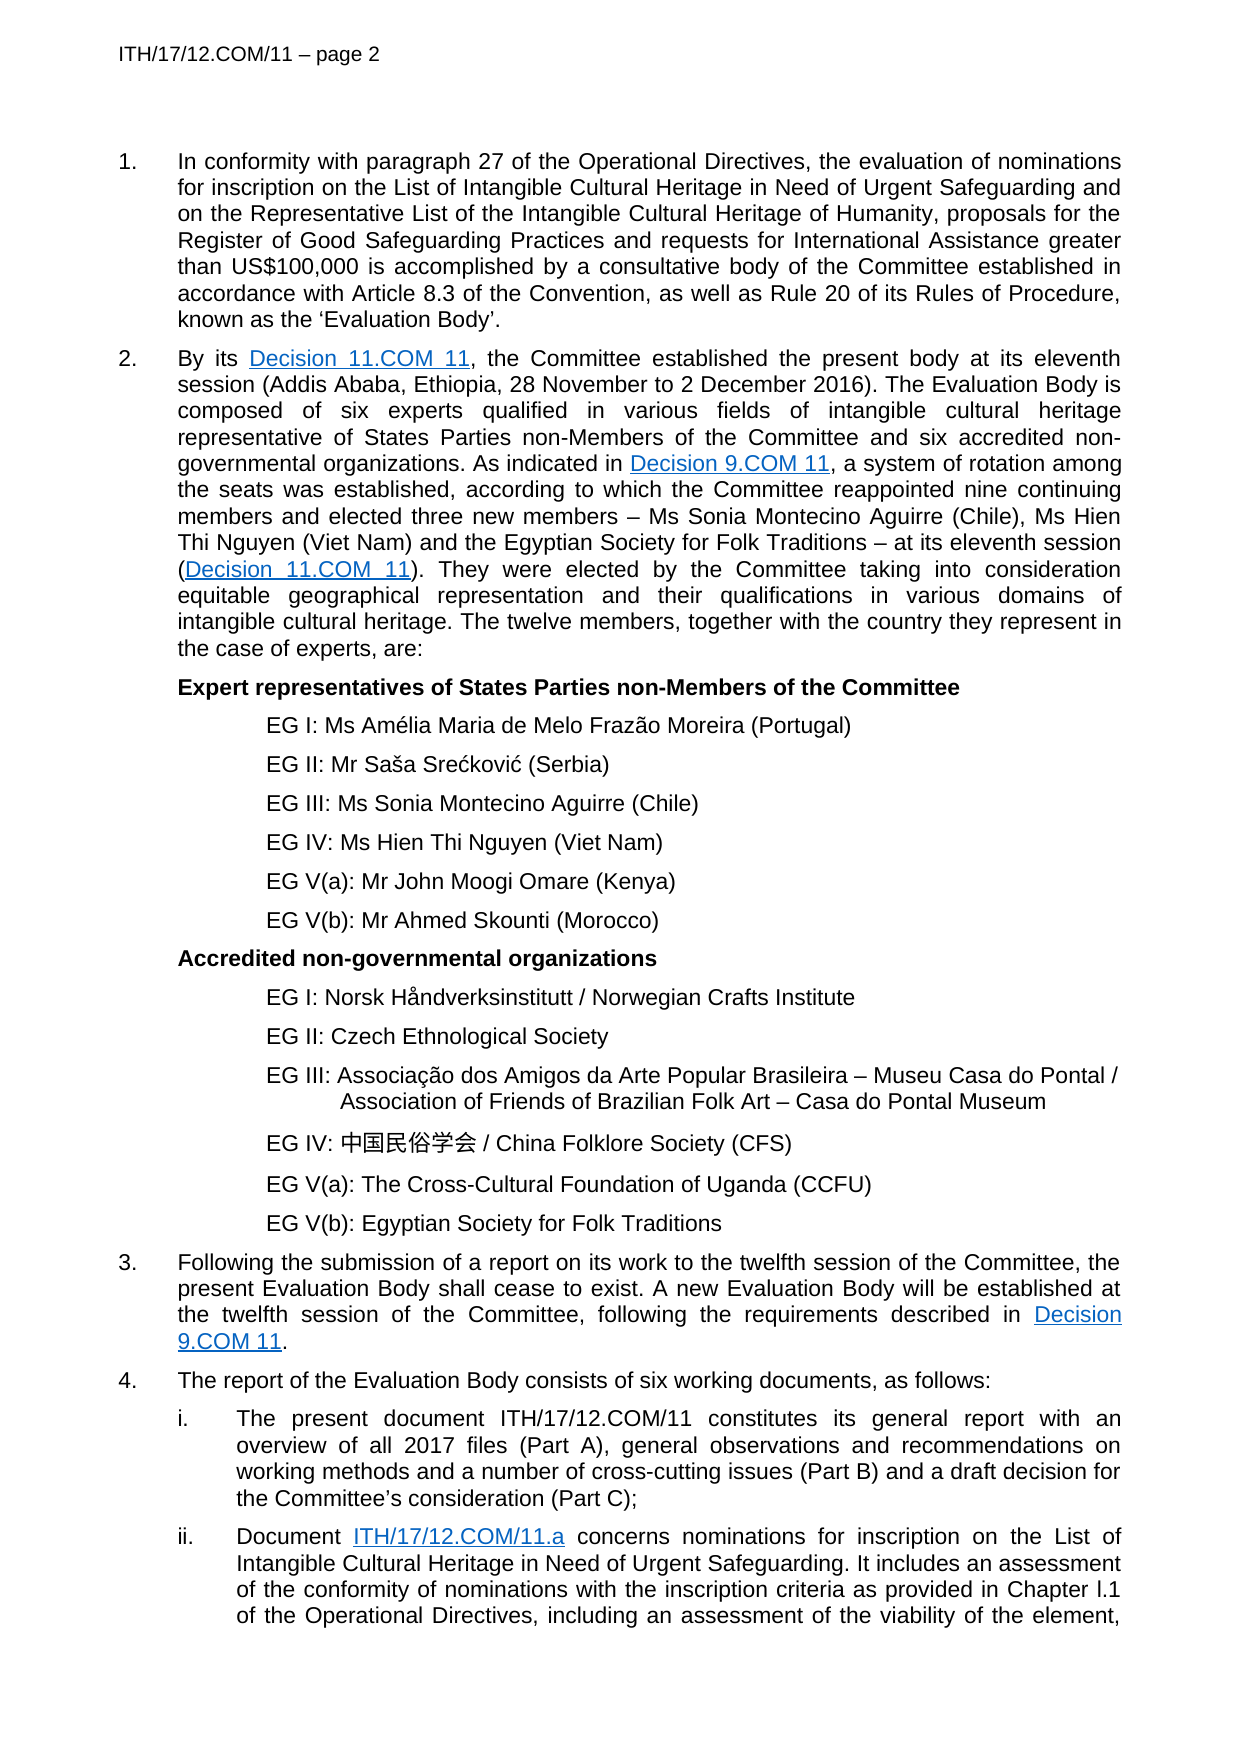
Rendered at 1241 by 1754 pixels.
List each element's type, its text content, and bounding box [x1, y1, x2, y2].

list EG IV: 中国民俗学会 / China Folklore Society (CFS) [266, 1127, 1122, 1158]
list The present document ITH/17/12.COM/11 constitutes its general report with an overview of all 2017 files (Part A), general observations and recommendations on working methods and a number of cross-cutting issues (Part B) and a draft decision for the Committee’s consideration (Part C); [177, 1405, 1122, 1511]
list Accredited non-governmental organizations [177, 945, 1122, 972]
list In conformity with paragraph 27 of the Operational Directives, the evaluation of nominations for inscription on the List of Intangible Cultural Heritage in Need of Urgent Safeguarding and on the Representative List of the Intangible Cultural Heritage of Humanity, proposals for the Register of Good Safeguarding Practices and requests for International Assistance greater than US$100,000 is accomplished by a consultative body of the Committee established in accordance with Article 8.3 of the Convention, as well as Rule 20 of its Rules of Procedure, known as the ‘Evaluation Body’. [118, 148, 1122, 332]
list Expert representatives of States Parties non-Members of the Committee [118, 673, 1122, 700]
list EG V(b): Egyptian Society for Folk Traditions [266, 1210, 1122, 1236]
list EG I: Ms Amélia Maria de Melo Frazão Moreira (Portugal) [266, 712, 1122, 739]
list EG II: Czech Ethnological Society [266, 1023, 1122, 1049]
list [177, 1523, 1122, 1629]
list EG V(b): Mr Ahmed Skounti (Morocco) [266, 907, 1122, 933]
list EG V(a): Mr John Moogi Omare (Kenya) [266, 868, 1122, 894]
text By its Decision 11.COM 11, the Committee established the present body at its eleventh session (Addis Ababa, Ethiopia, 28 November to 2 December 2016). The Evaluation Body is composed of six experts qualified in various fields of intangible cultural heritage representative of States Parties non-Members of the Committee and six accredited non-governmental organizations. As indicated in Decision 9.COM 11, a system of rotation among the seats was established, according to which the Committee reappointed nine continuing members and elected three new members – Ms Sonia Montecino Aguirre (Chile), Ms Hien Thi Nguyen (Viet Nam) and the Egyptian Society for Folk Traditions – at its eleventh session (Decision 11.COM 11). They were elected by the Committee taking into consideration equitable geographical representation and their qualifications in various domains of intangible cultural heritage. The twelve members, together with the country they represent in the case of experts, are: [118, 345, 1122, 661]
text The report of the Evaluation Body consists of six working documents, as follows: [118, 1367, 1122, 1393]
list EG III: Ms Sonia Montecino Aguirre (Chile) [266, 790, 1122, 816]
list EG V(a): The Cross-Cultural Foundation of Uganda (CCFU) [266, 1171, 1122, 1197]
list EG IV: Ms Hien Thi Nguyen (Viet Nam) [266, 829, 1122, 855]
text Following the submission of a report on its work to the twelfth session of the Committee, the present Evaluation Body shall cease to exist. A new Evaluation Body will be established at the twelfth session of the Committee, following the requirements described in Decision 9.COM 11. [118, 1249, 1122, 1354]
list EG III: Associação dos Amigos da Arte Popular Brasileira – Museu Casa do Pontal / Association of Friends of Brazilian Folk Art – Casa do Pontal Museum [266, 1062, 1122, 1115]
list EG I: Norsk Håndverksinstitutt / Norwegian Crafts Institute [266, 984, 1122, 1011]
list EG II: Mr Saša Srećković (Serbia) [266, 751, 1122, 777]
